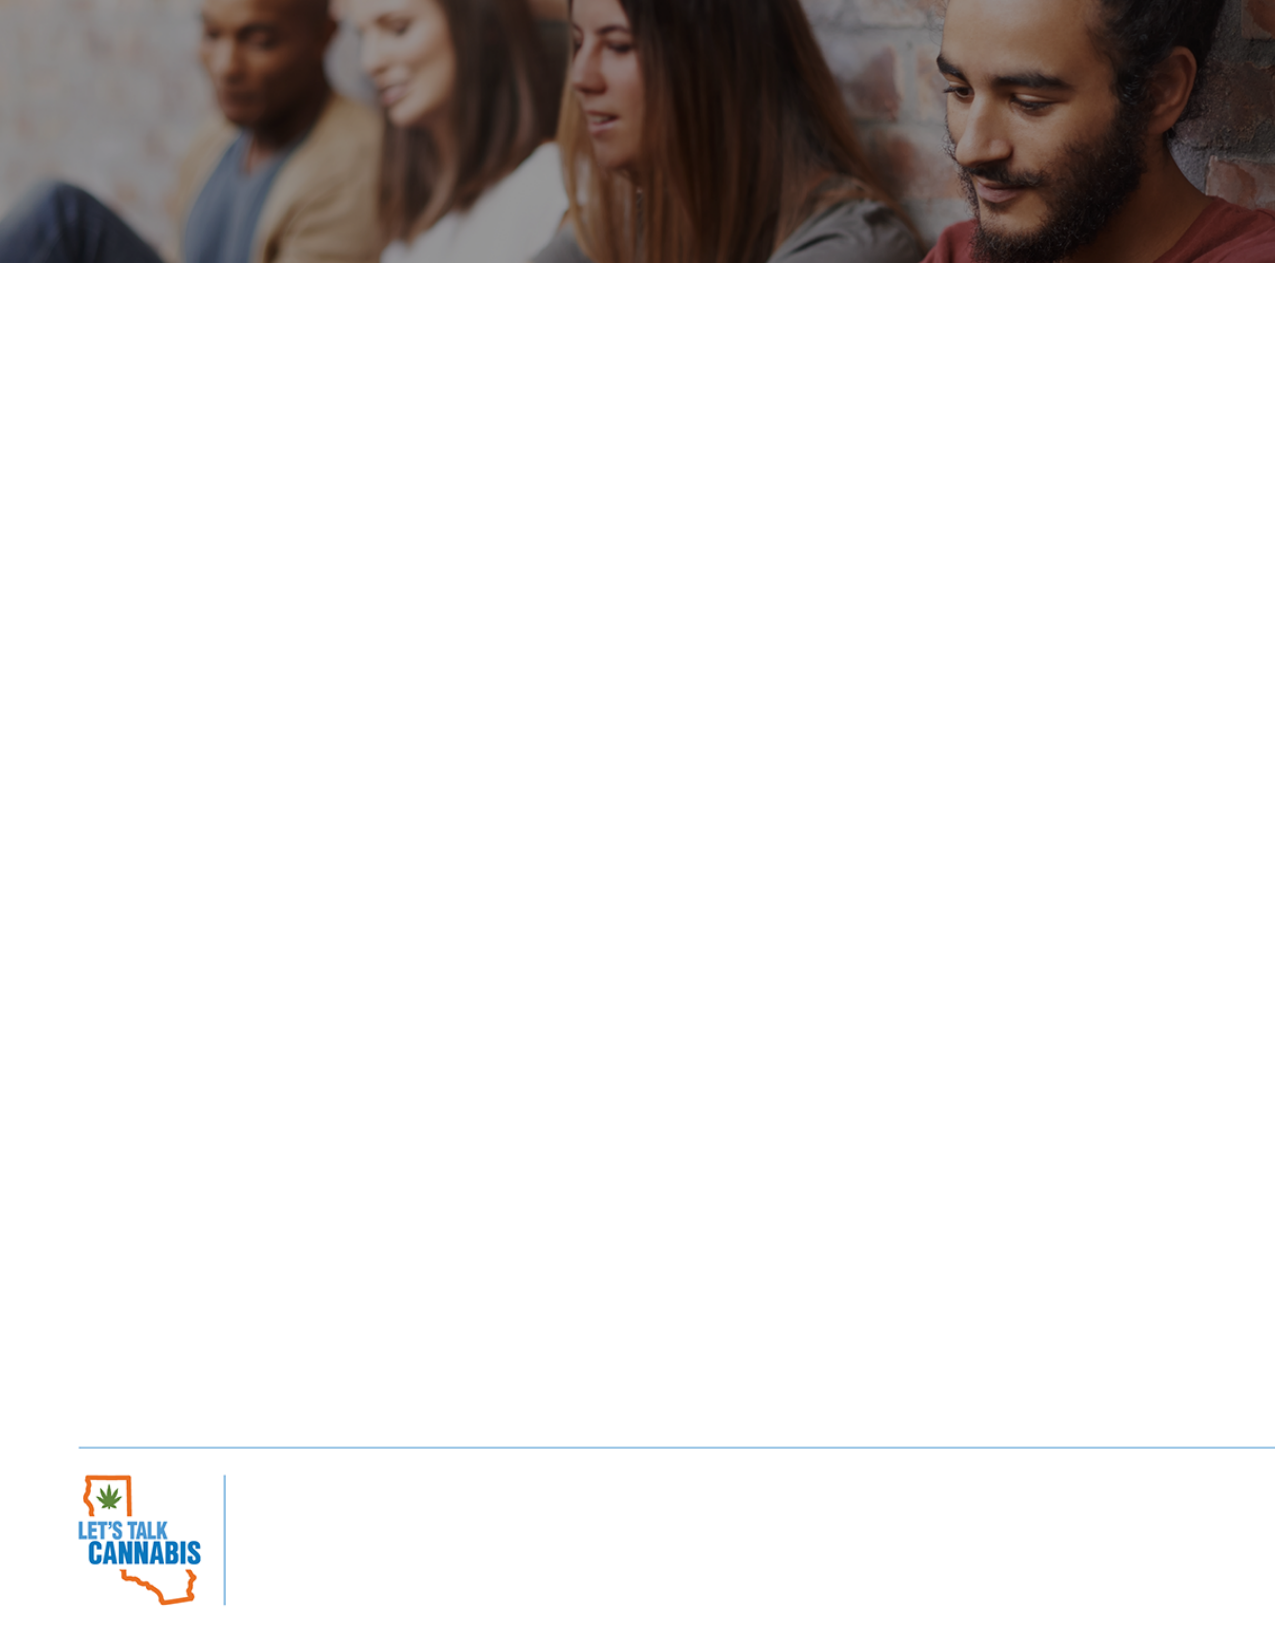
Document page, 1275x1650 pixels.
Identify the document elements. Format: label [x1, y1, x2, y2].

picture [0, 0, 1275, 263]
picture [0, 1443, 1275, 1650]
